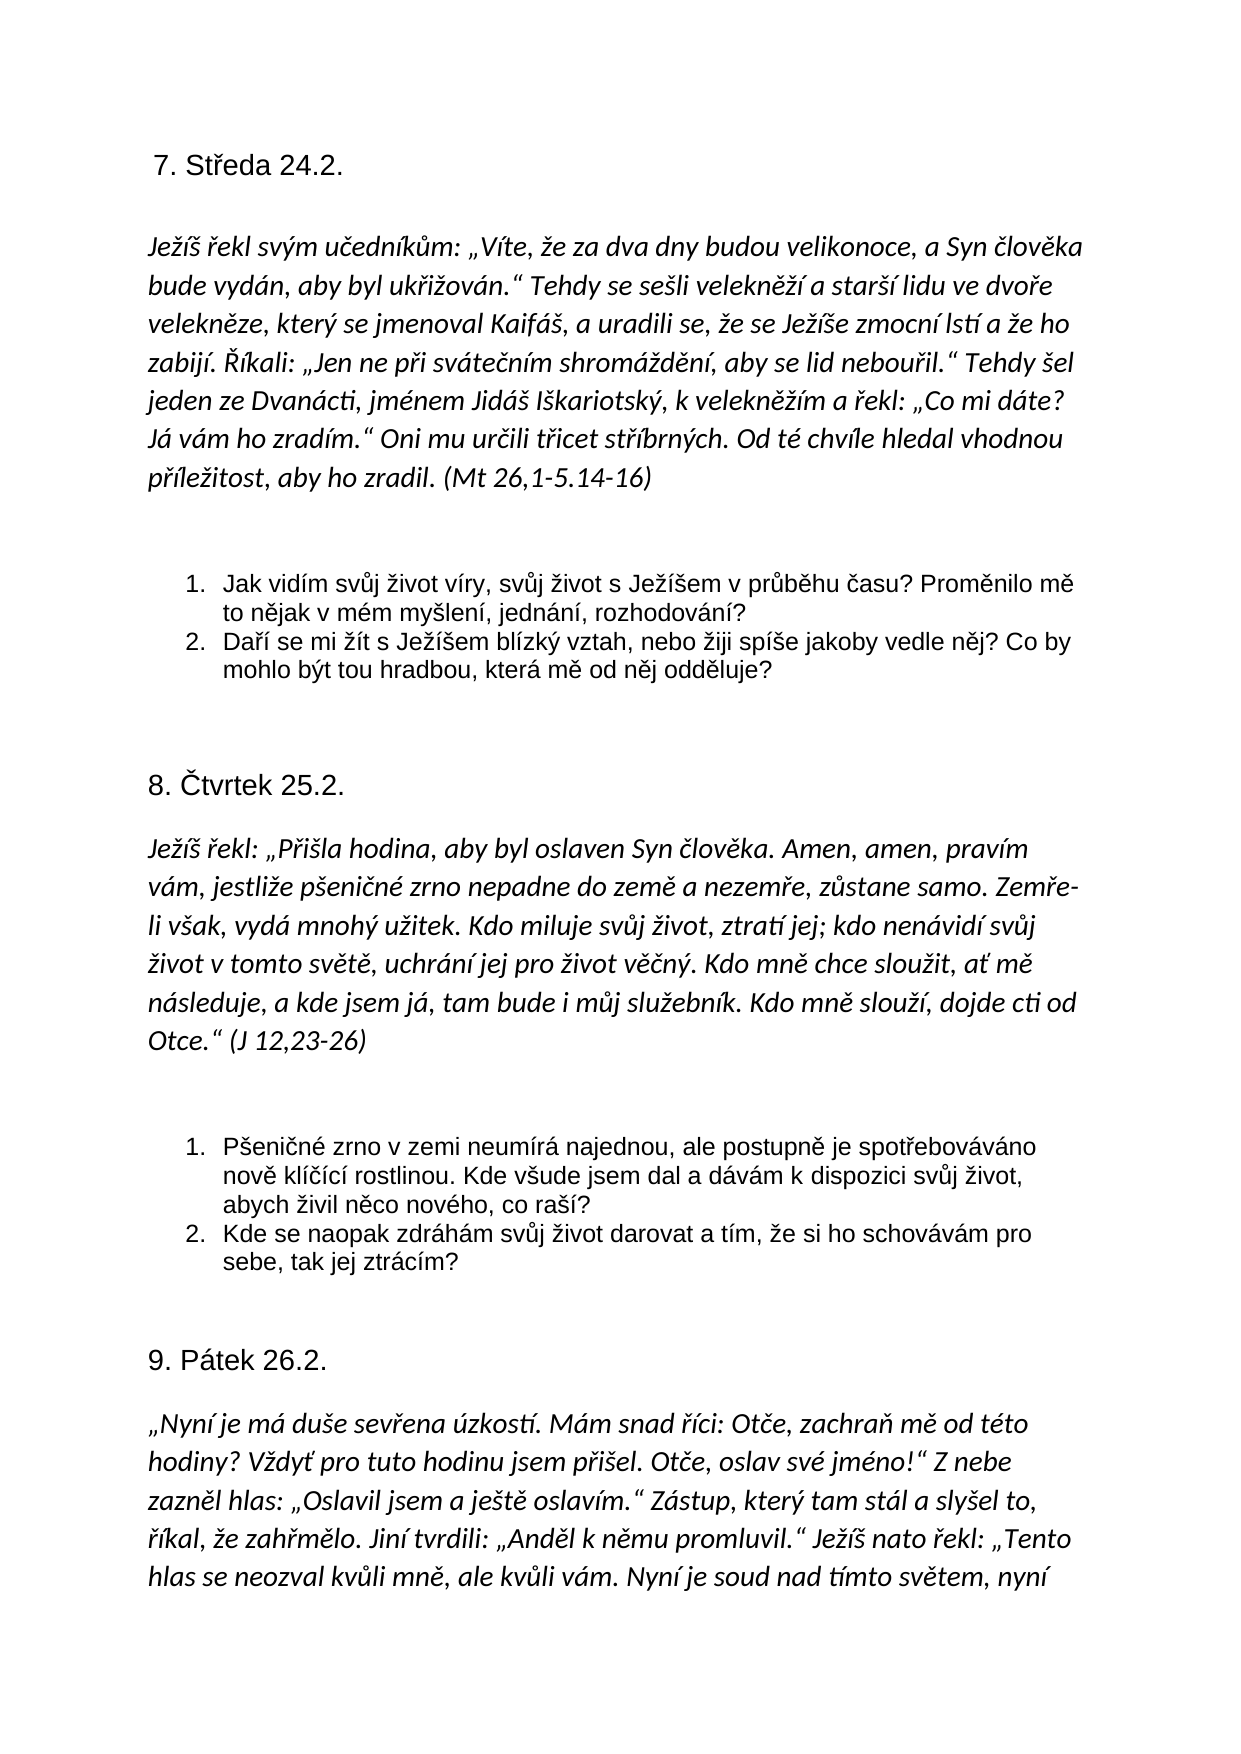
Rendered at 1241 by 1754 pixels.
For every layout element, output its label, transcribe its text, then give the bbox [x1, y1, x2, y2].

list Pšeničné zrno v zemi neumírá najednou, ale postupně je spotřebováváno nově klíčící rostlinou. Kde všude jsem dal a dávám k dispozici svůj život, abych živil něco nového, co raší? [185, 1132, 1093, 1218]
text 8. Čtvrtek 25.2. [148, 768, 1093, 802]
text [148, 1405, 1093, 1594]
list Jak vidím svůj život víry, svůj život s Ježíšem v průběhu času? Proměnilo mě to nějak v mém myšlení, jednání, rozhodování? [185, 569, 1093, 627]
text Ježíš řekl svým učedníkům: „Víte, že za dva dny budou velikonoce, a Syn člověka bude vydán, aby byl ukřižován.“ Tehdy se sešli velekněží a starší lidu ve dvoře velekněze, který se jmenoval Kaifáš, a uradili se, že se Ježíše zmocní lstí a že ho zabijí. Říkali: „Jen ne při svátečním shromáždění, aby se lid nebouřil.“ Tehdy šel jeden ze Dvanácti, jménem Jidáš Iškariotský, k velekněžím a řekl: „Co mi dáte? Já vám ho zradím.“ Oni mu určili třicet stříbrných. Od té chvíle hledal vhodnou příležitost, aby ho zradil. (Mt 26,1-5.14-16) [148, 228, 1093, 495]
text 7. Středa 24.2. [148, 148, 1093, 181]
list Kde se naopak zdráhám svůj život darovat a tím, že si ho schovávám pro sebe, tak jej ztrácím? [185, 1218, 1093, 1276]
text 9. Pátek 26.2. [148, 1343, 1093, 1377]
text Ježíš řekl: „Přišla hodina, aby byl oslaven Syn člověka. Amen, amen, pravím vám, jestliže pšeničné zrno nepadne do země a nezemře, zůstane samo. Zemře-li však, vydá mnohý užitek. Kdo miluje svůj život, ztratí jej; kdo nenávidí svůj život v tomto světě, uchrání jej pro život věčný. Kdo mně chce sloužit, ať mě následuje, a kde jsem já, tam bude i můj služebník. Kdo mně slouží, dojde cti od Otce.“ (J 12,23-26) [148, 830, 1093, 1058]
list Daří se mi žít s Ježíšem blízký vztah, nebo žiji spíše jakoby vedle něj? Co by mohlo být tou hradbou, která mě od něj odděluje? [185, 627, 1093, 684]
